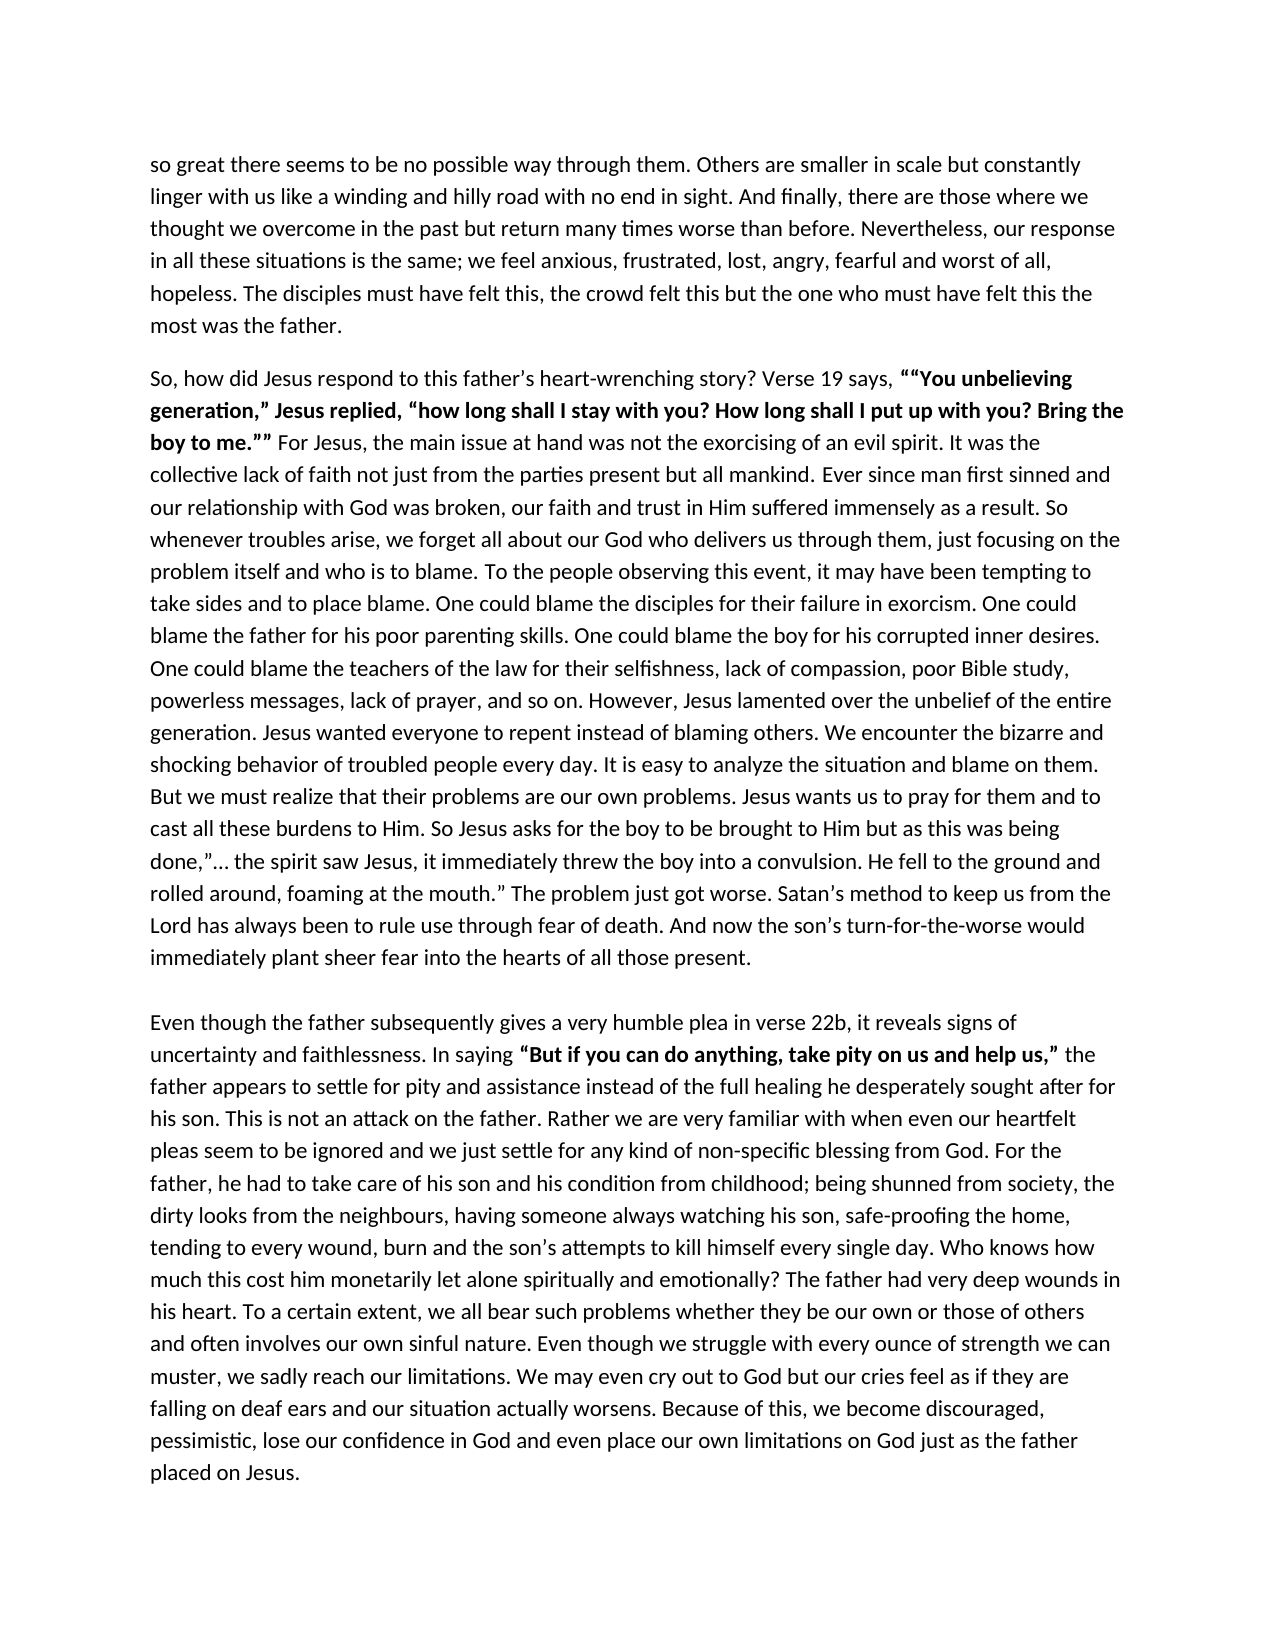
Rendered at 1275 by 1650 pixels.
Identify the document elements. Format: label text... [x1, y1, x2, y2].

text Even though the father subsequently gives a very humble plea in verse 22b, it reveals signs of uncertainty and faithlessness. In saying “But if you can do anything, take pity on us and help us,” the father appears to settle for pity and assistance instead of the full healing he desperately sought after for his son. This is not an attack on the father. Rather we are very familiar with when even our heartfelt pleas seem to be ignored and we just settle for any kind of non-specific blessing from God. For the father, he had to take care of his son and his condition from childhood; being shunned from society, the dirty looks from the neighbours, having someone always watching his son, safe-proofing the home, tending to every wound, burn and the son’s attempts to kill himself every single day. Who knows how much this cost him monetarily let alone spiritually and emotionally? The father had very deep wounds in his heart. To a certain extent, we all bear such problems whether they be our own or those of others and often involves our own sinful nature. Even though we struggle with every ounce of strength we can muster, we sadly reach our limitations. We may even cry out to God but our cries feel as if they are falling on deaf ears and our situation actually worsens. Because of this, we become discouraged, pessimistic, lose our confidence in God and even place our own limitations on God just as the father placed on Jesus. [150, 1008, 1125, 1486]
text So, how did Jesus respond to this father’s heart-wrenching story? Verse 19 says, ““You unbelieving generation,” Jesus replied, “how long shall I stay with you? How long shall I put up with you? Bring the boy to me.”” For Jesus, the main issue at hand was not the exorcising of an evil spirit. It was the collective lack of faith not just from the parties present but all mankind. Ever since man first sinned and our relationship with God was broken, our faith and trust in Him suffered immensely as a result. So whenever troubles arise, we forget all about our God who delivers us through them, just focusing on the problem itself and who is to blame. To the people observing this event, it may have been tempting to take sides and to place blame. One could blame the disciples for their failure in exorcism. One could blame the father for his poor parenting skills. One could blame the boy for his corrupted inner desires. One could blame the teachers of the law for their selfishness, lack of compassion, poor Bible study, powerless messages, lack of prayer, and so on. However, Jesus lamented over the unbelief of the entire generation. Jesus wanted everyone to repent instead of blaming others. We encounter the bizarre and shocking behavior of troubled people every day. It is easy to analyze the situation and blame on them. But we must realize that their problems are our own problems. Jesus wants us to pray for them and to cast all these burdens to Him. So Jesus asks for the boy to be brought to Him but as this was being done,”… the spirit saw Jesus, it immediately threw the boy into a convulsion. He fell to the ground and rolled around, foaming at the mouth.” The problem just got worse. Satan’s method to keep us from the Lord has always been to rule use through fear of death. And now the son’s turn-for-the-worse would immediately plant sheer fear into the hearts of all those present. [150, 364, 1125, 971]
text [150, 150, 1125, 339]
